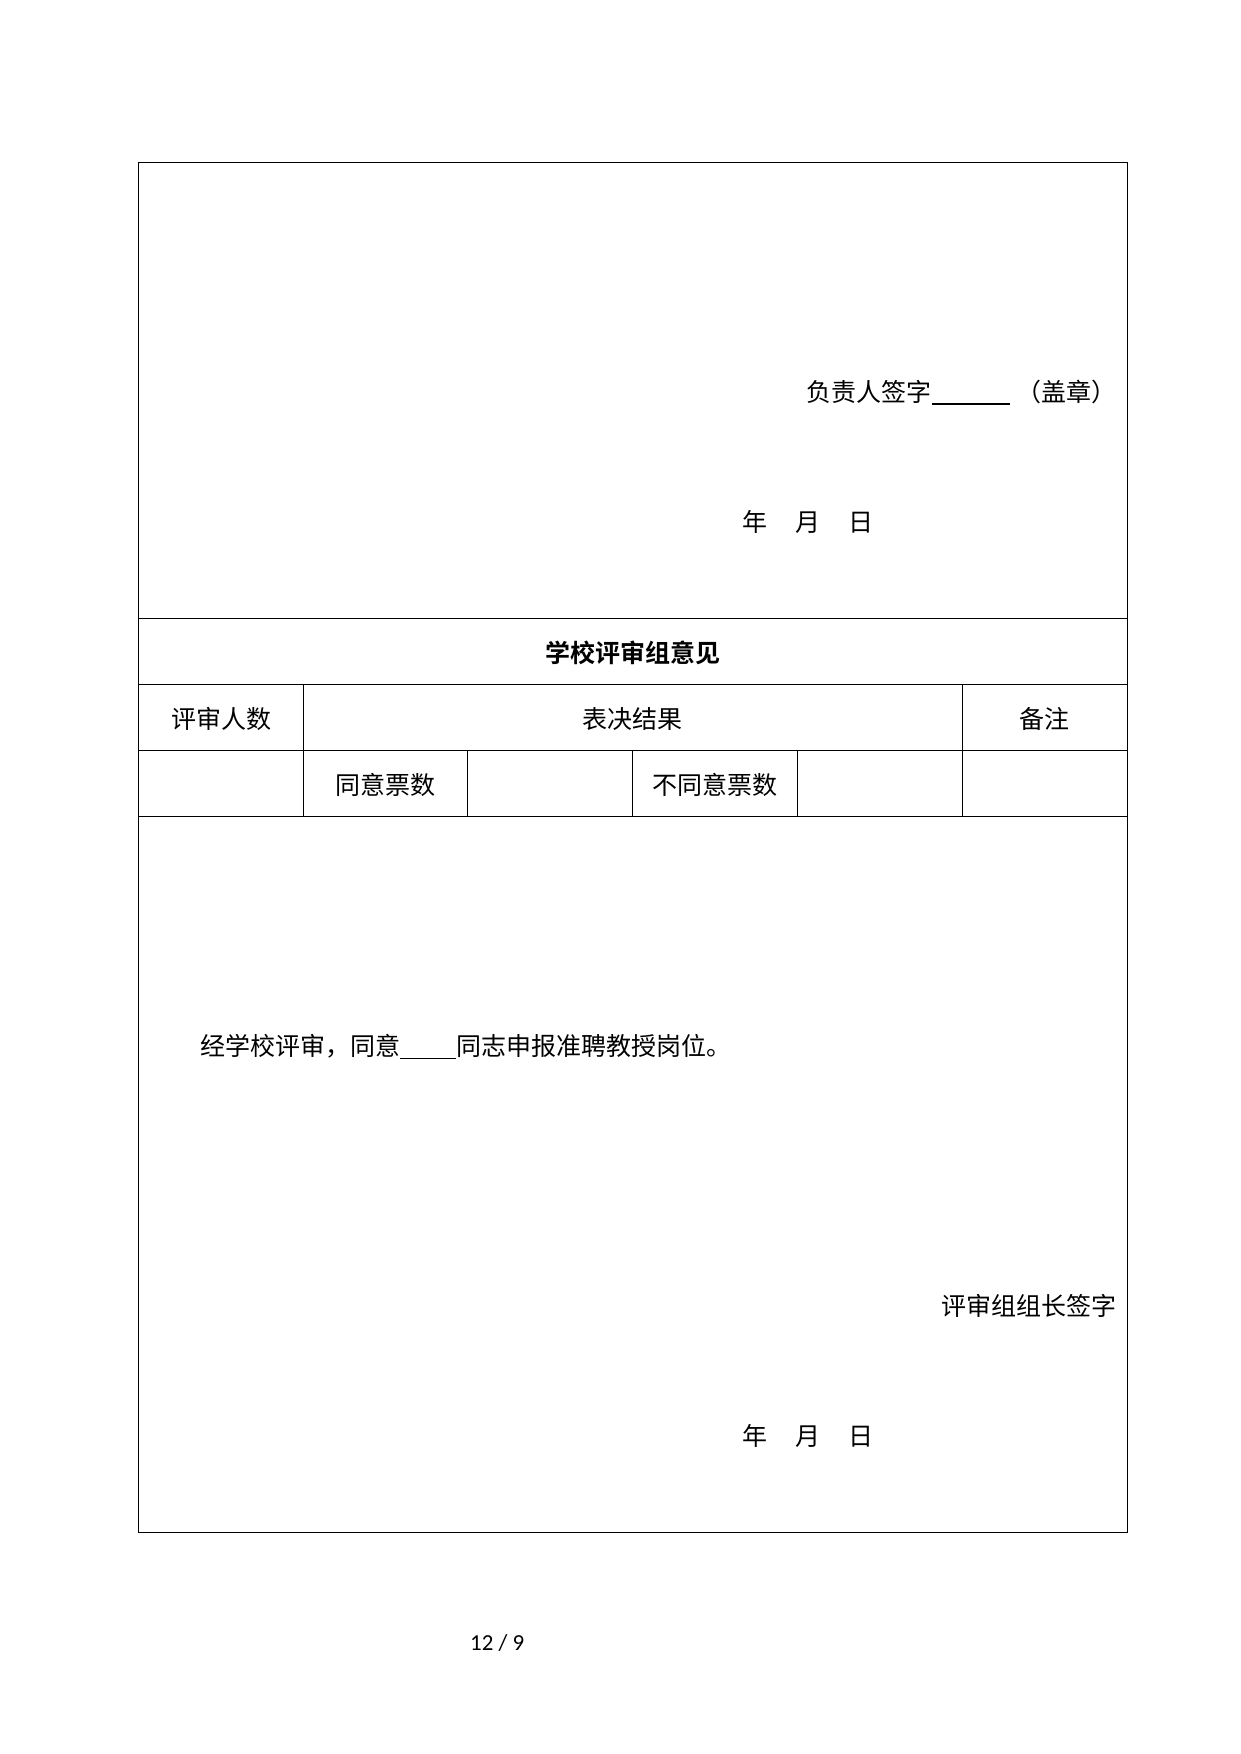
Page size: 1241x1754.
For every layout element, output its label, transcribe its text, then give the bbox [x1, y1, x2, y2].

table_cell 备注 [963, 685, 1127, 750]
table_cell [139, 817, 1127, 1532]
table_cell 同意票数 [304, 751, 467, 816]
table_cell [798, 751, 962, 816]
table_cell 学校评审组意见 [139, 619, 1127, 684]
table_cell 负责人签字 （盖章） 年 月 日 [139, 163, 1127, 618]
table_cell [468, 751, 632, 816]
table_cell 不同意票数 [633, 751, 797, 816]
table_cell [963, 751, 1127, 816]
table_cell 表决结果 [304, 685, 962, 750]
table_cell 评审人数 [139, 685, 303, 750]
table_cell [139, 751, 303, 816]
